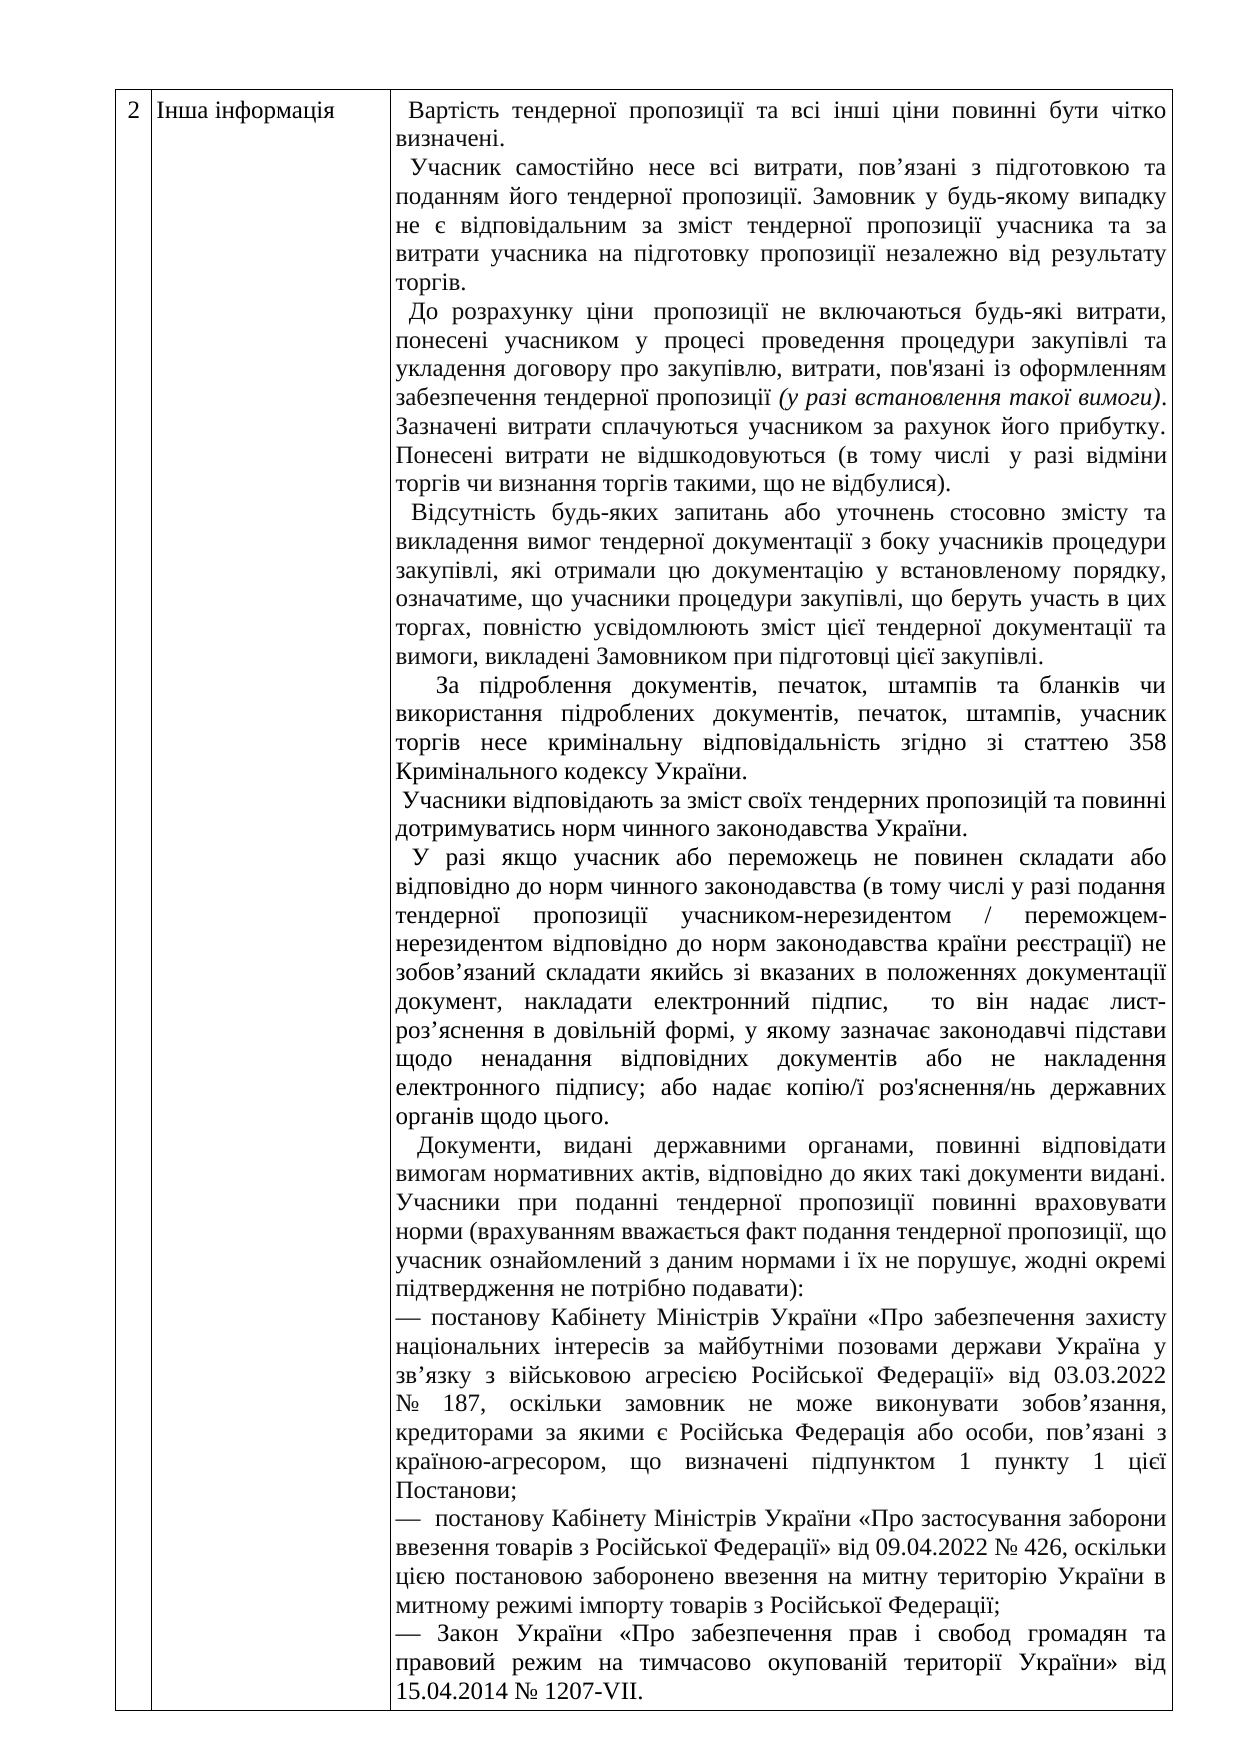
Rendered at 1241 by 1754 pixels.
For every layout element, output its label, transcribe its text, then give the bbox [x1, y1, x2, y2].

table_cell Інша інформація [152, 90, 390, 1710]
table_cell 2 [116, 90, 151, 1710]
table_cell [391, 90, 1172, 1710]
